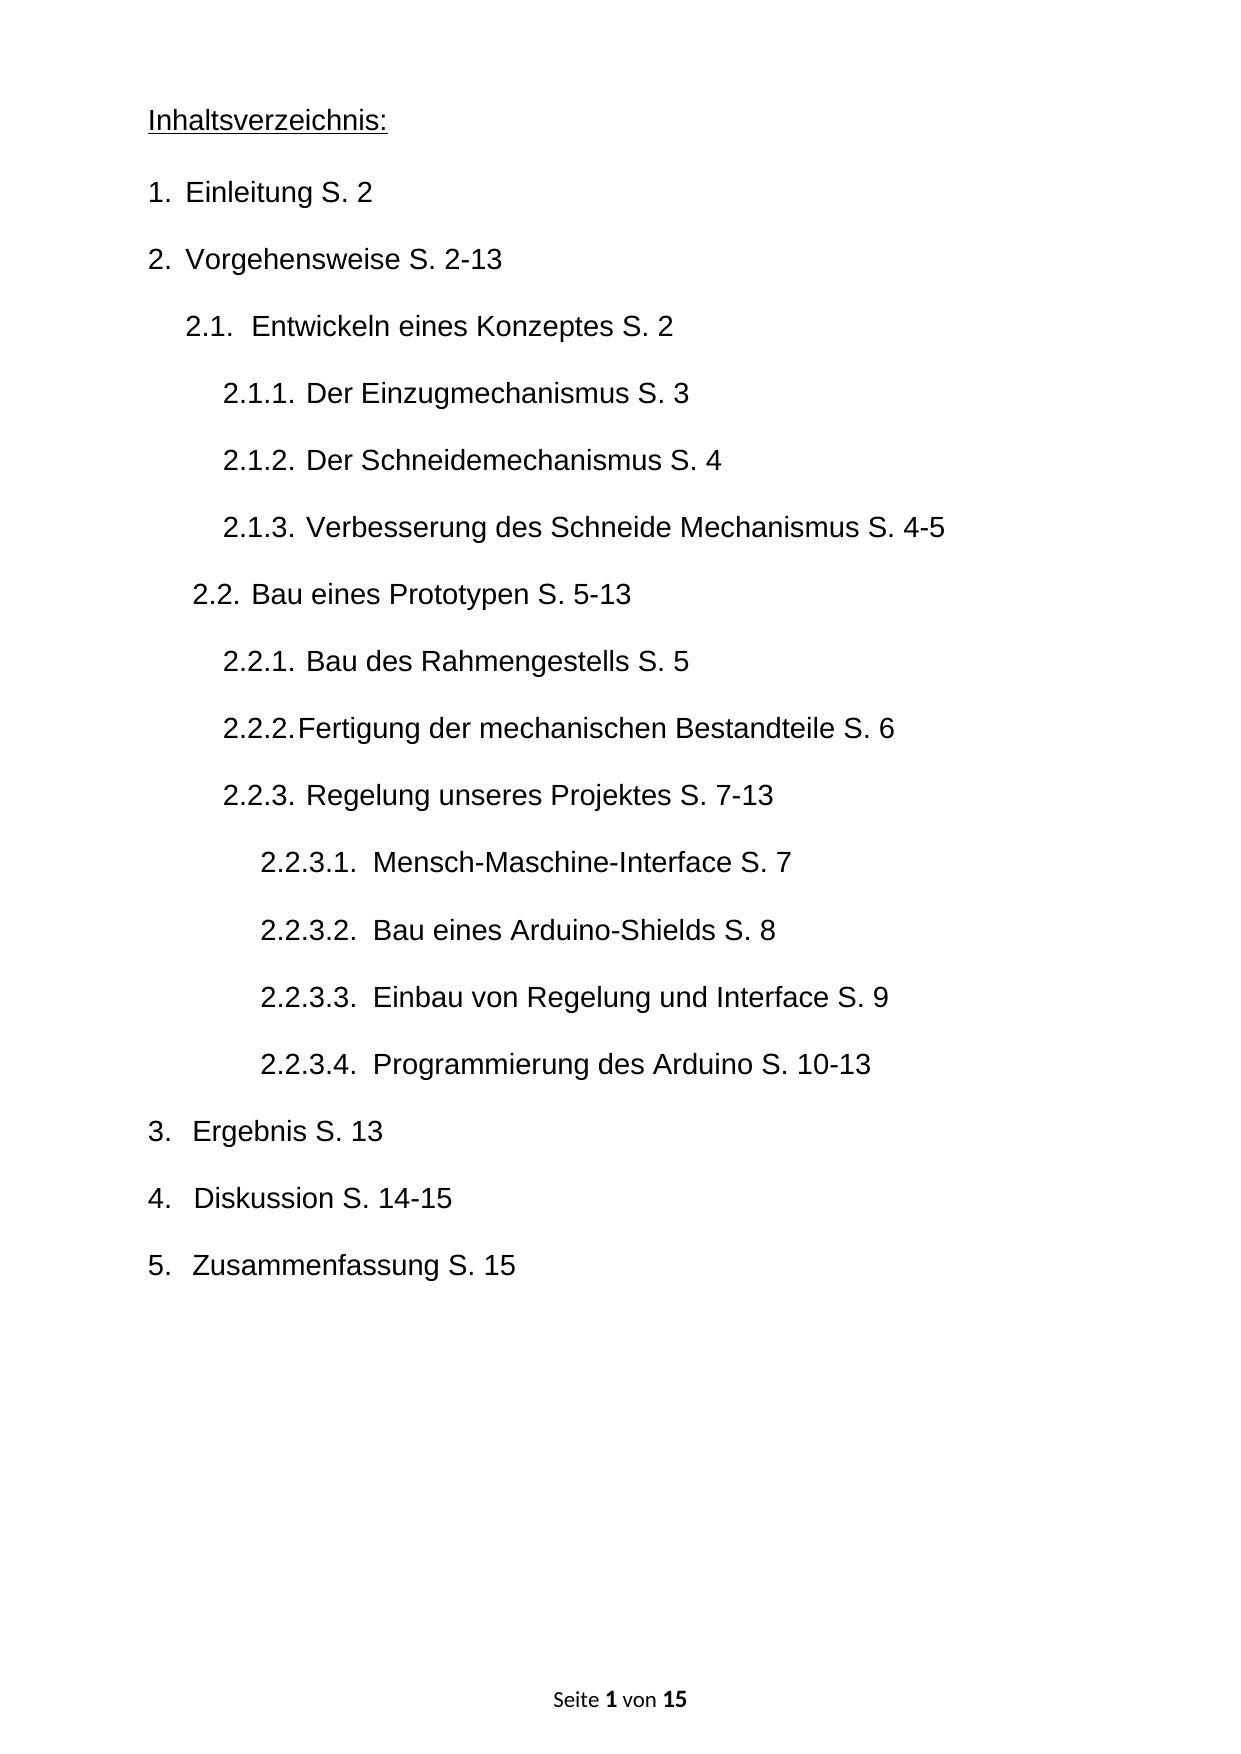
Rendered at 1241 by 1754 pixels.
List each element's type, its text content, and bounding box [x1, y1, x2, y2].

list Fertigung der mechanischen Bestandteile S. 6 [223, 711, 1093, 745]
list Vorgehensweise S. 2-13 [148, 242, 1093, 275]
list Bau des Rahmengestells S. 5 [223, 644, 1093, 678]
list 3. Ergebnis S. 13 [148, 1114, 1093, 1147]
list Mensch-Maschine-Interface S. 7 [260, 845, 1093, 879]
list Bau eines Prototypen S. 5-13 [192, 577, 1093, 611]
list Einbau von Regelung und Interface S. 9 [260, 979, 1093, 1013]
list Der Schneidemechanismus S. 4 [223, 443, 1093, 476]
list Diskussion S. 14-15 [148, 1181, 1093, 1214]
list Regelung unseres Projektes S. 7-13 [223, 778, 1093, 812]
list Zusammenfassung S. 15 [148, 1248, 1093, 1281]
text Inhaltsverzeichnis: [148, 103, 1093, 137]
list Verbesserung des Schneide Mechanismus S. 4-5 [223, 510, 1093, 543]
list Der Einzugmechanismus S. 3 [223, 376, 1093, 409]
list Bau eines Arduino-Shields S. 8 [260, 912, 1093, 946]
list Einleitung S. 2 [148, 174, 1093, 208]
list Entwickeln eines Konzeptes S. 2 [185, 309, 1093, 342]
list Programmierung des Arduino S. 10-13 [260, 1047, 1093, 1080]
